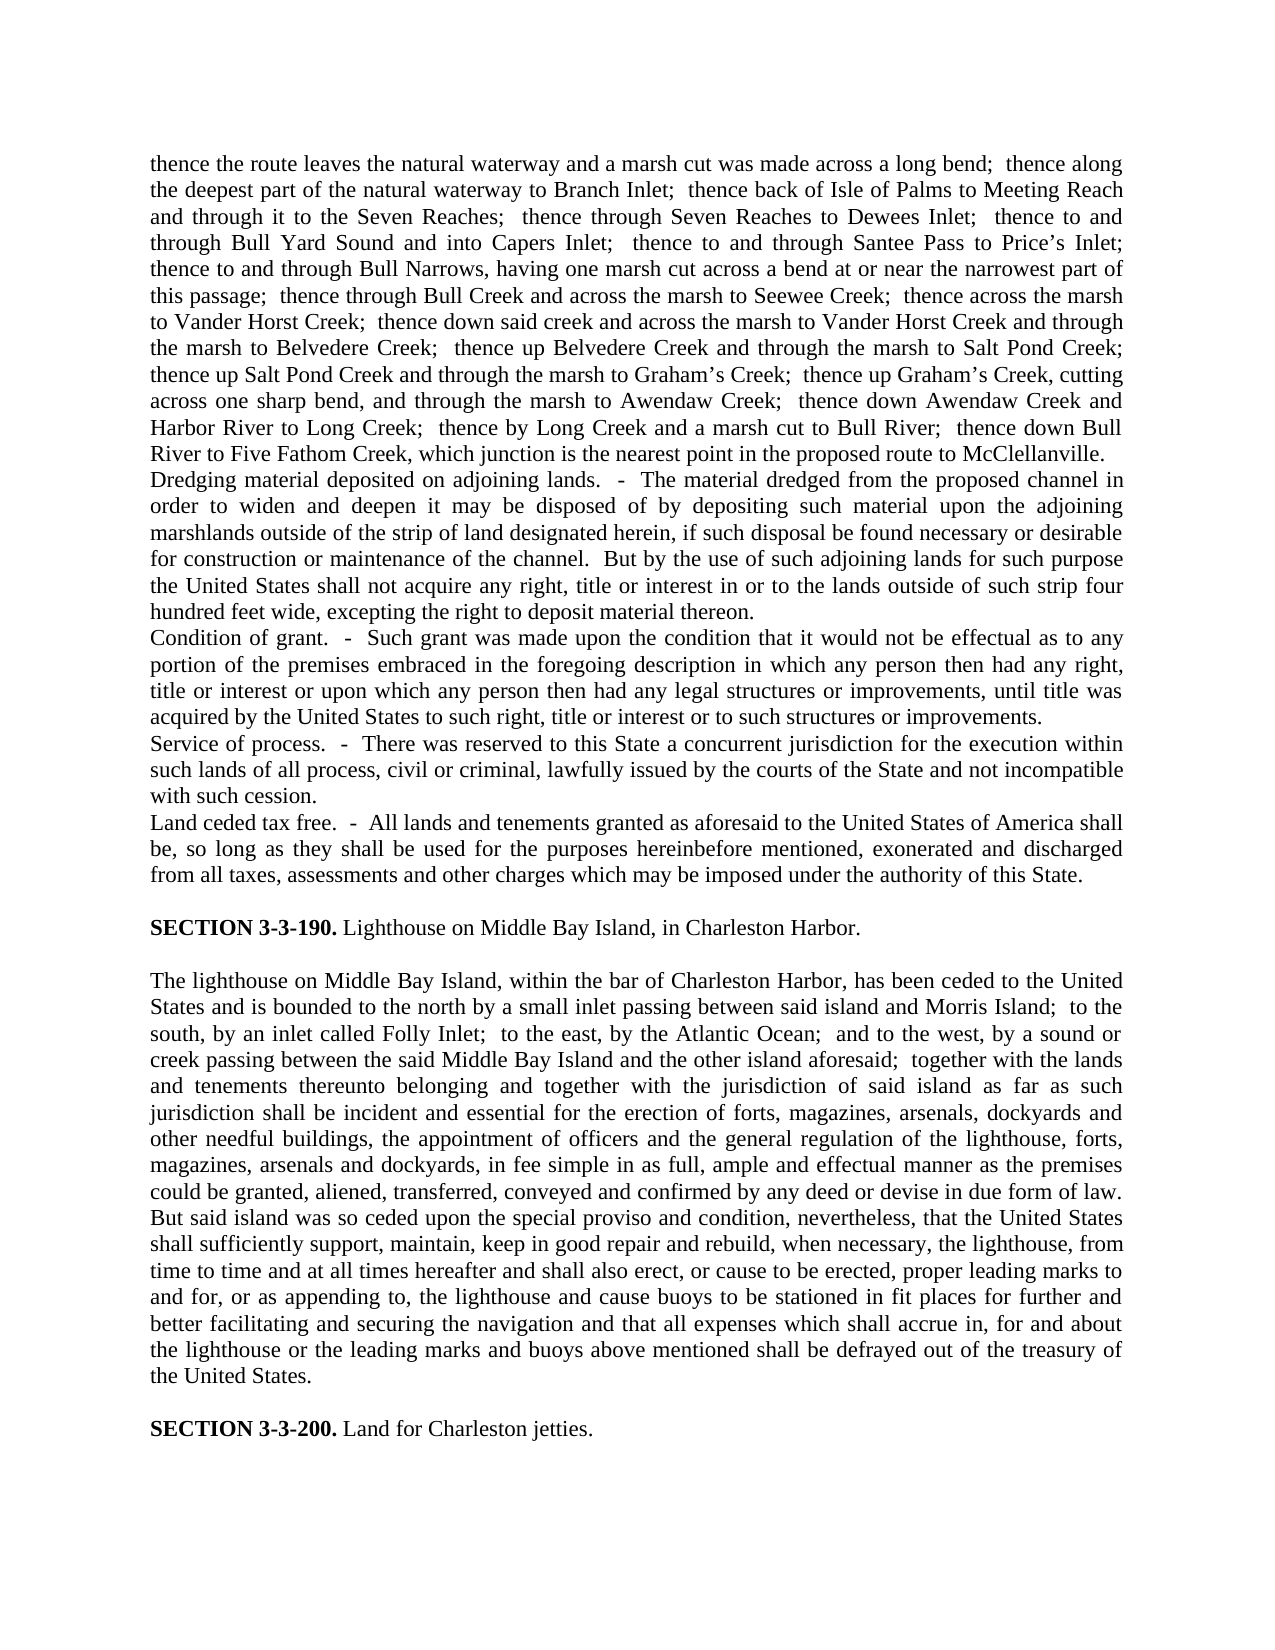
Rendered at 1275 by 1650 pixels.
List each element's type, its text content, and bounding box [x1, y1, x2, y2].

text SECTION 3-3-200. Land for Charleston jetties. [150, 1415, 1125, 1441]
text Service of process. - There was reserved to this State a concurrent jurisdiction for the execution within such lands of all process, civil or criminal, lawfully issued by the courts of the State and not incompatible with such cession. [150, 730, 1125, 809]
text Condition of grant. - Such grant was made upon the condition that it would not be effectual as to any portion of the premises embraced in the foregoing description in which any person then had any right, title or interest or upon which any person then had any legal structures or improvements, until title was acquired by the United States to such right, title or interest or to such structures or improvements. [150, 624, 1125, 730]
text Dredging material deposited on adjoining lands. - The material dredged from the proposed channel in order to widen and deepen it may be disposed of by depositing such material upon the adjoining marshlands outside of the strip of land designated herein, if such disposal be found necessary or desirable for construction or maintenance of the channel. But by the use of such adjoining lands for such purpose the United States shall not acquire any right, title or interest in or to the lands outside of such strip four hundred feet wide, excepting the right to deposit material thereon. [150, 466, 1125, 624]
text SECTION 3-3-190. Lighthouse on Middle Bay Island, in Charleston Harbor. [150, 914, 1125, 941]
text Land ceded tax free. - All lands and tenements granted as aforesaid to the United States of America shall be, so long as they shall be used for the purposes hereinbefore mentioned, exonerated and discharged from all taxes, assessments and other charges which may be imposed under the authority of this State. [150, 809, 1125, 888]
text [150, 150, 1125, 466]
text The lighthouse on Middle Bay Island, within the bar of Charleston Harbor, has been ceded to the United States and is bounded to the north by a small inlet passing between said island and Morris Island; to the south, by an inlet called Folly Inlet; to the east, by the Atlantic Ocean; and to the west, by a sound or creek passing between the said Middle Bay Island and the other island aforesaid; together with the lands and tenements thereunto belonging and together with the jurisdiction of said island as far as such jurisdiction shall be incident and essential for the erection of forts, magazines, arsenals, dockyards and other needful buildings, the appointment of officers and the general regulation of the lighthouse, forts, magazines, arsenals and dockyards, in fee simple in as full, ample and effectual manner as the premises could be granted, aliened, transferred, conveyed and confirmed by any deed or devise in due form of law. But said island was so ceded upon the special proviso and condition, nevertheless, that the United States shall sufficiently support, maintain, keep in good repair and rebuild, when necessary, the lighthouse, from time to time and at all times hereafter and shall also erect, or cause to be erected, proper leading marks to and for, or as appending to, the lighthouse and cause buoys to be stationed in fit places for further and better facilitating and securing the navigation and that all expenses which shall accrue in, for and about the lighthouse or the leading marks and buoys above mentioned shall be defrayed out of the treasury of the United States. [150, 967, 1125, 1389]
